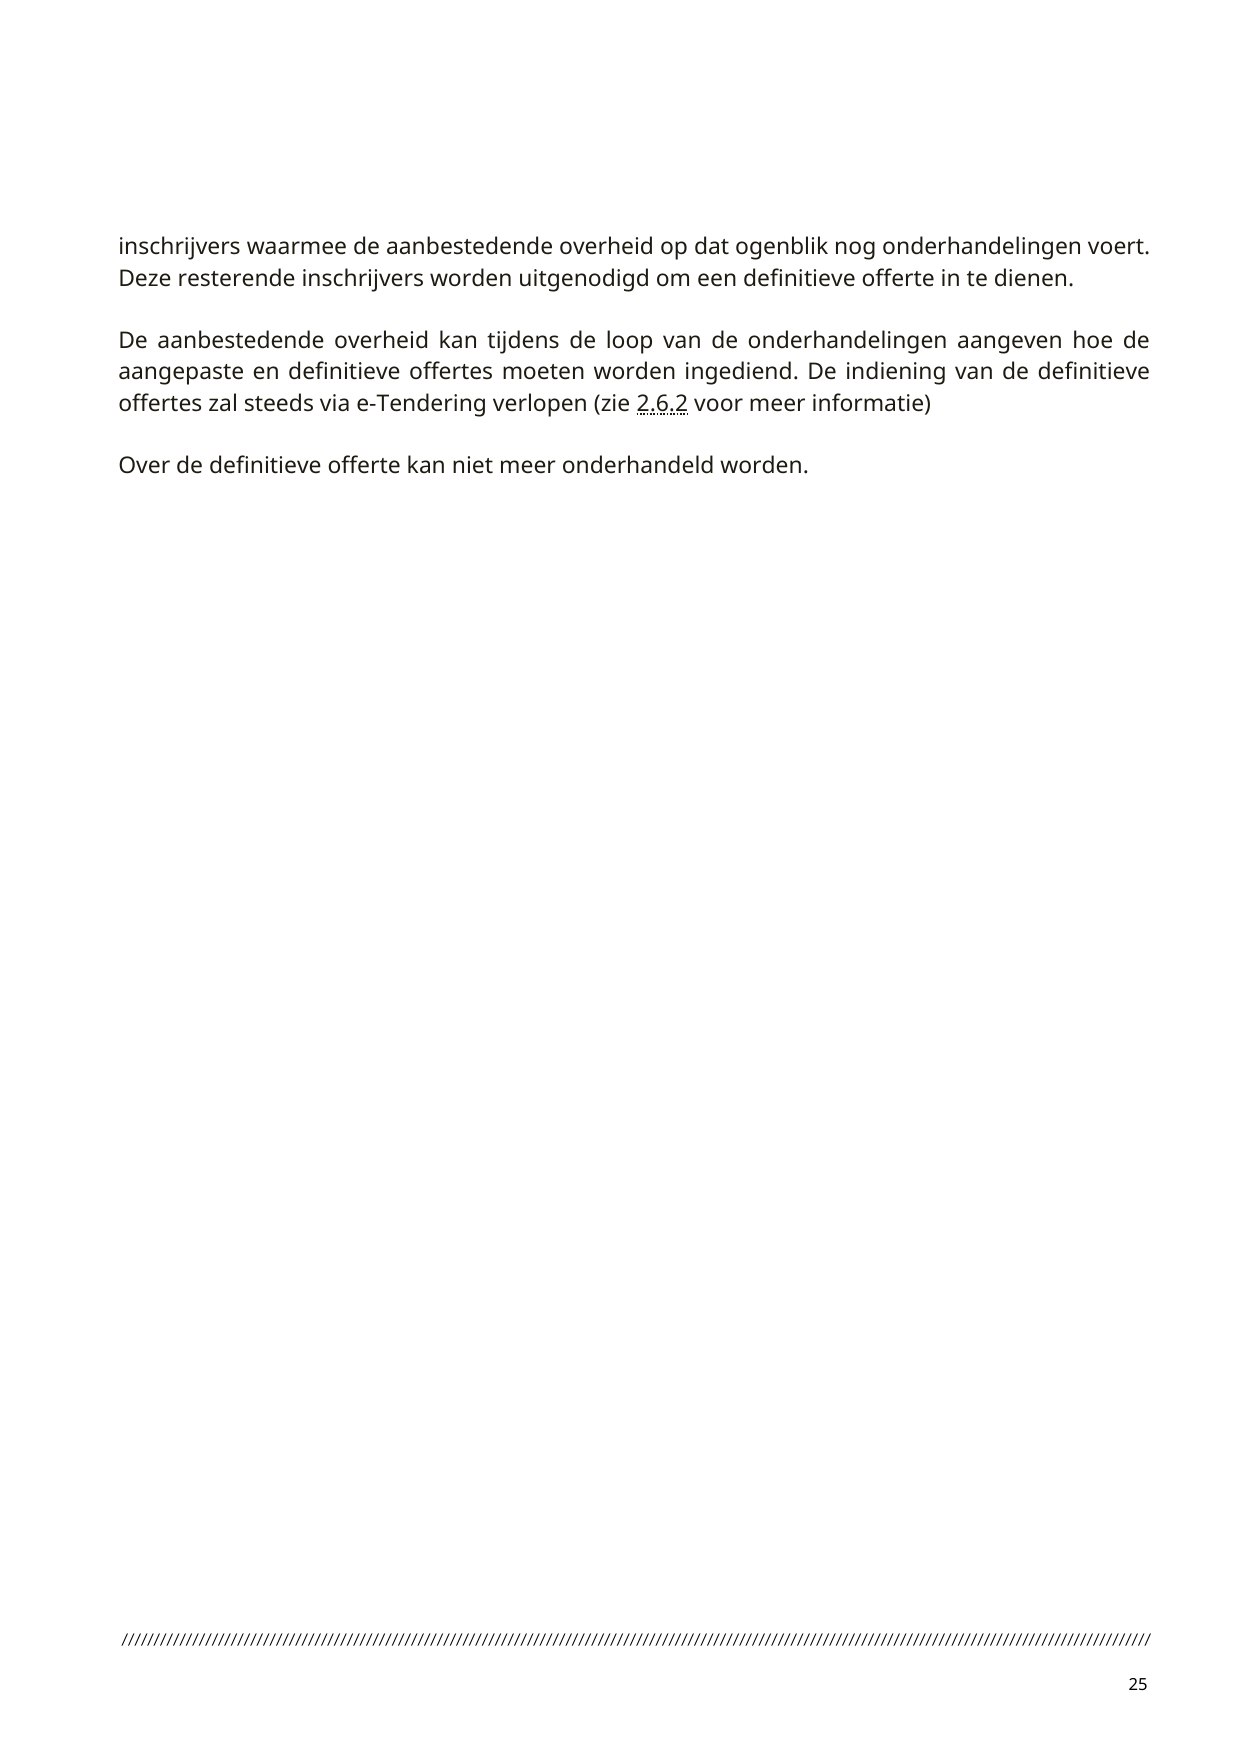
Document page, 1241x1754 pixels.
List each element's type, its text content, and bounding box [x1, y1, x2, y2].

text De aanbestedende overheid kan tijdens de loop van de onderhandelingen aangeven hoe de aangepaste en definitieve offertes moeten worden ingediend. De indiening van de definitieve offertes zal steeds via e-Tendering verlopen (zie 3.4.2 voor meer informatie) [118, 293, 1152, 418]
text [118, 230, 1152, 293]
text Over de definitieve offerte kan niet meer onderhandeld worden. [118, 449, 1152, 480]
